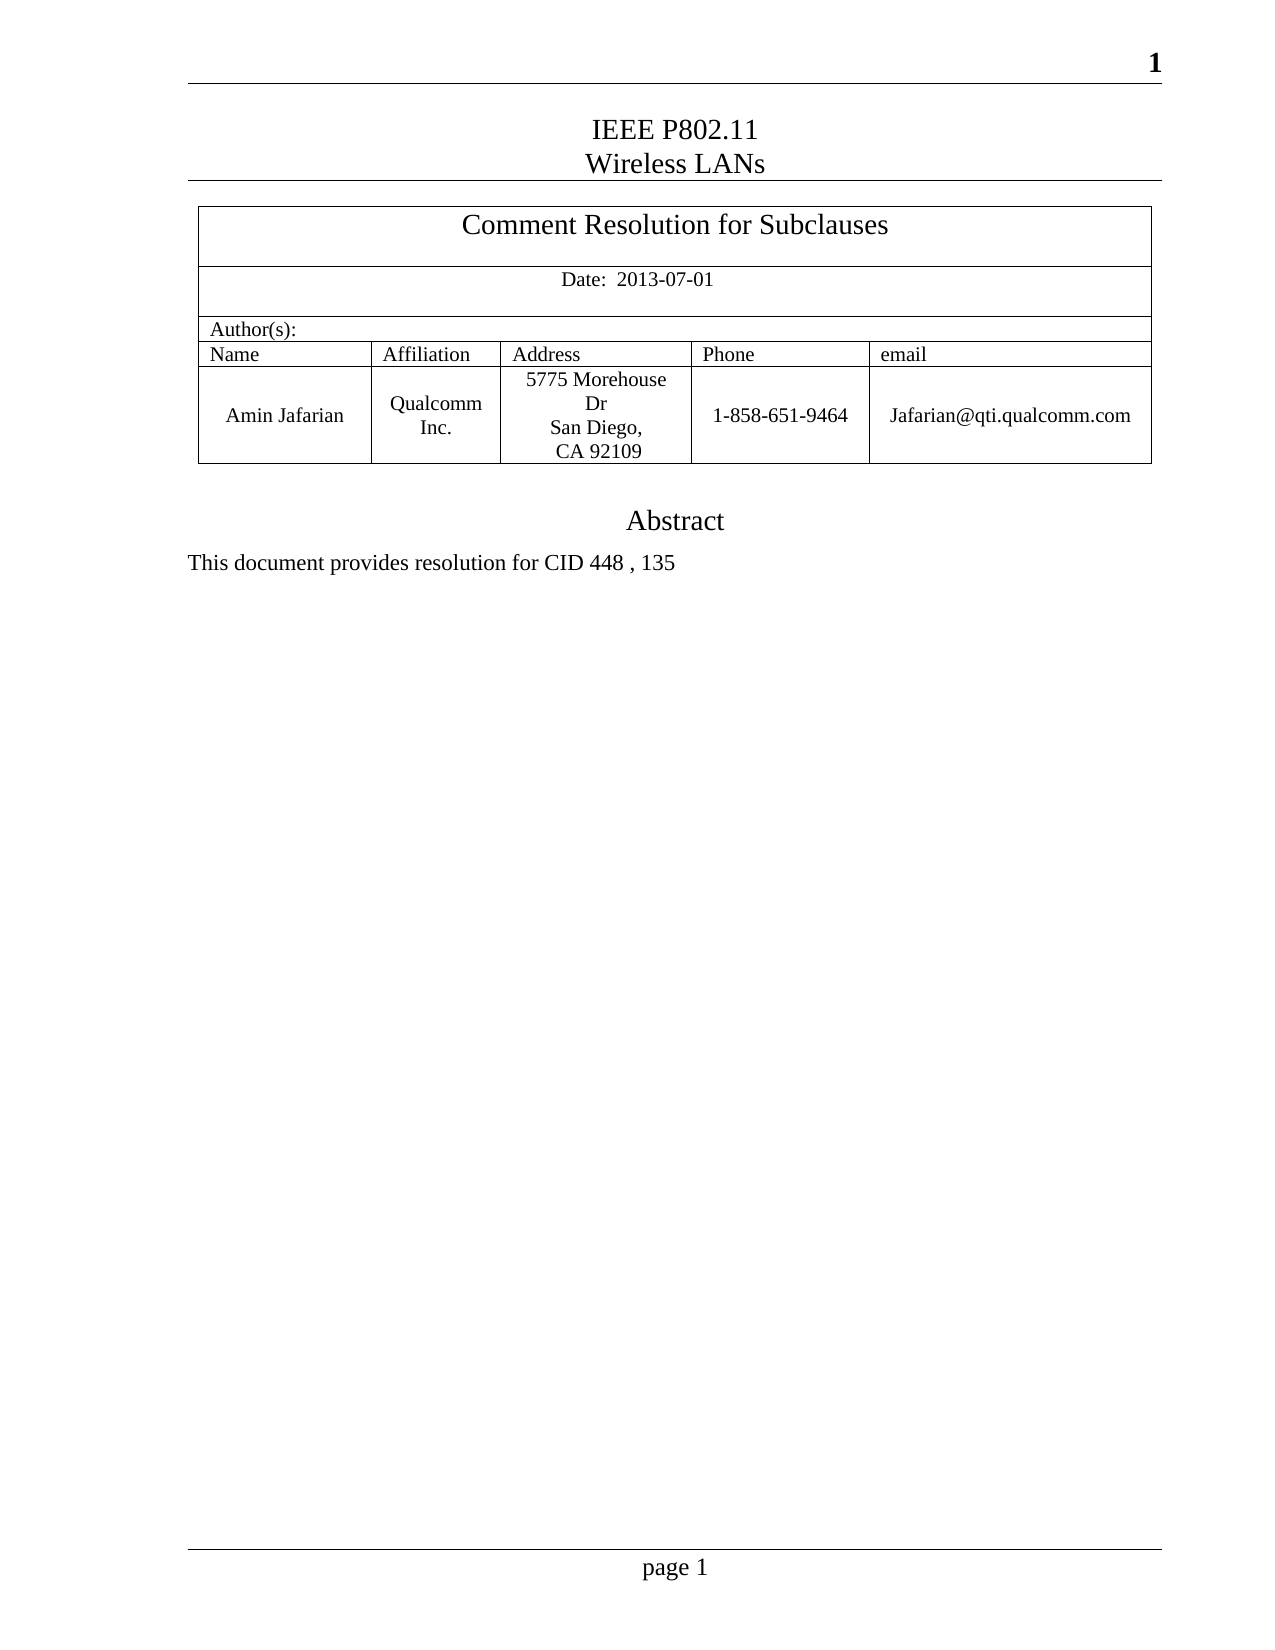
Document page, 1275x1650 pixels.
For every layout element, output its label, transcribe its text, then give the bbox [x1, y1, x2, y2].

table_header Comment Resolution for Subclauses [199, 207, 1151, 266]
table_cell Date: 2013-07-01 [199, 267, 1151, 316]
table_cell 5775 Morehouse Dr San Diego, CA 92109 [501, 367, 691, 463]
text This document provides resolution for CID 448 , 135 [187, 549, 1162, 576]
table_cell Author(s): [199, 317, 1151, 341]
table_cell Address [501, 342, 691, 366]
table_cell Phone [692, 342, 869, 366]
text IEEE P802.11 Wireless LANs [187, 112, 1162, 181]
table_cell Name [199, 342, 371, 366]
table_cell Jafarian@qti.qualcomm.com [870, 367, 1151, 463]
table_cell Qualcomm Inc. [372, 367, 500, 463]
table_cell 1-858-651-9464 [692, 367, 869, 463]
text Abstract [187, 503, 1162, 537]
table_cell Affiliation [372, 342, 500, 366]
table_cell Amin Jafarian [199, 367, 371, 463]
table_cell email [870, 342, 1151, 366]
